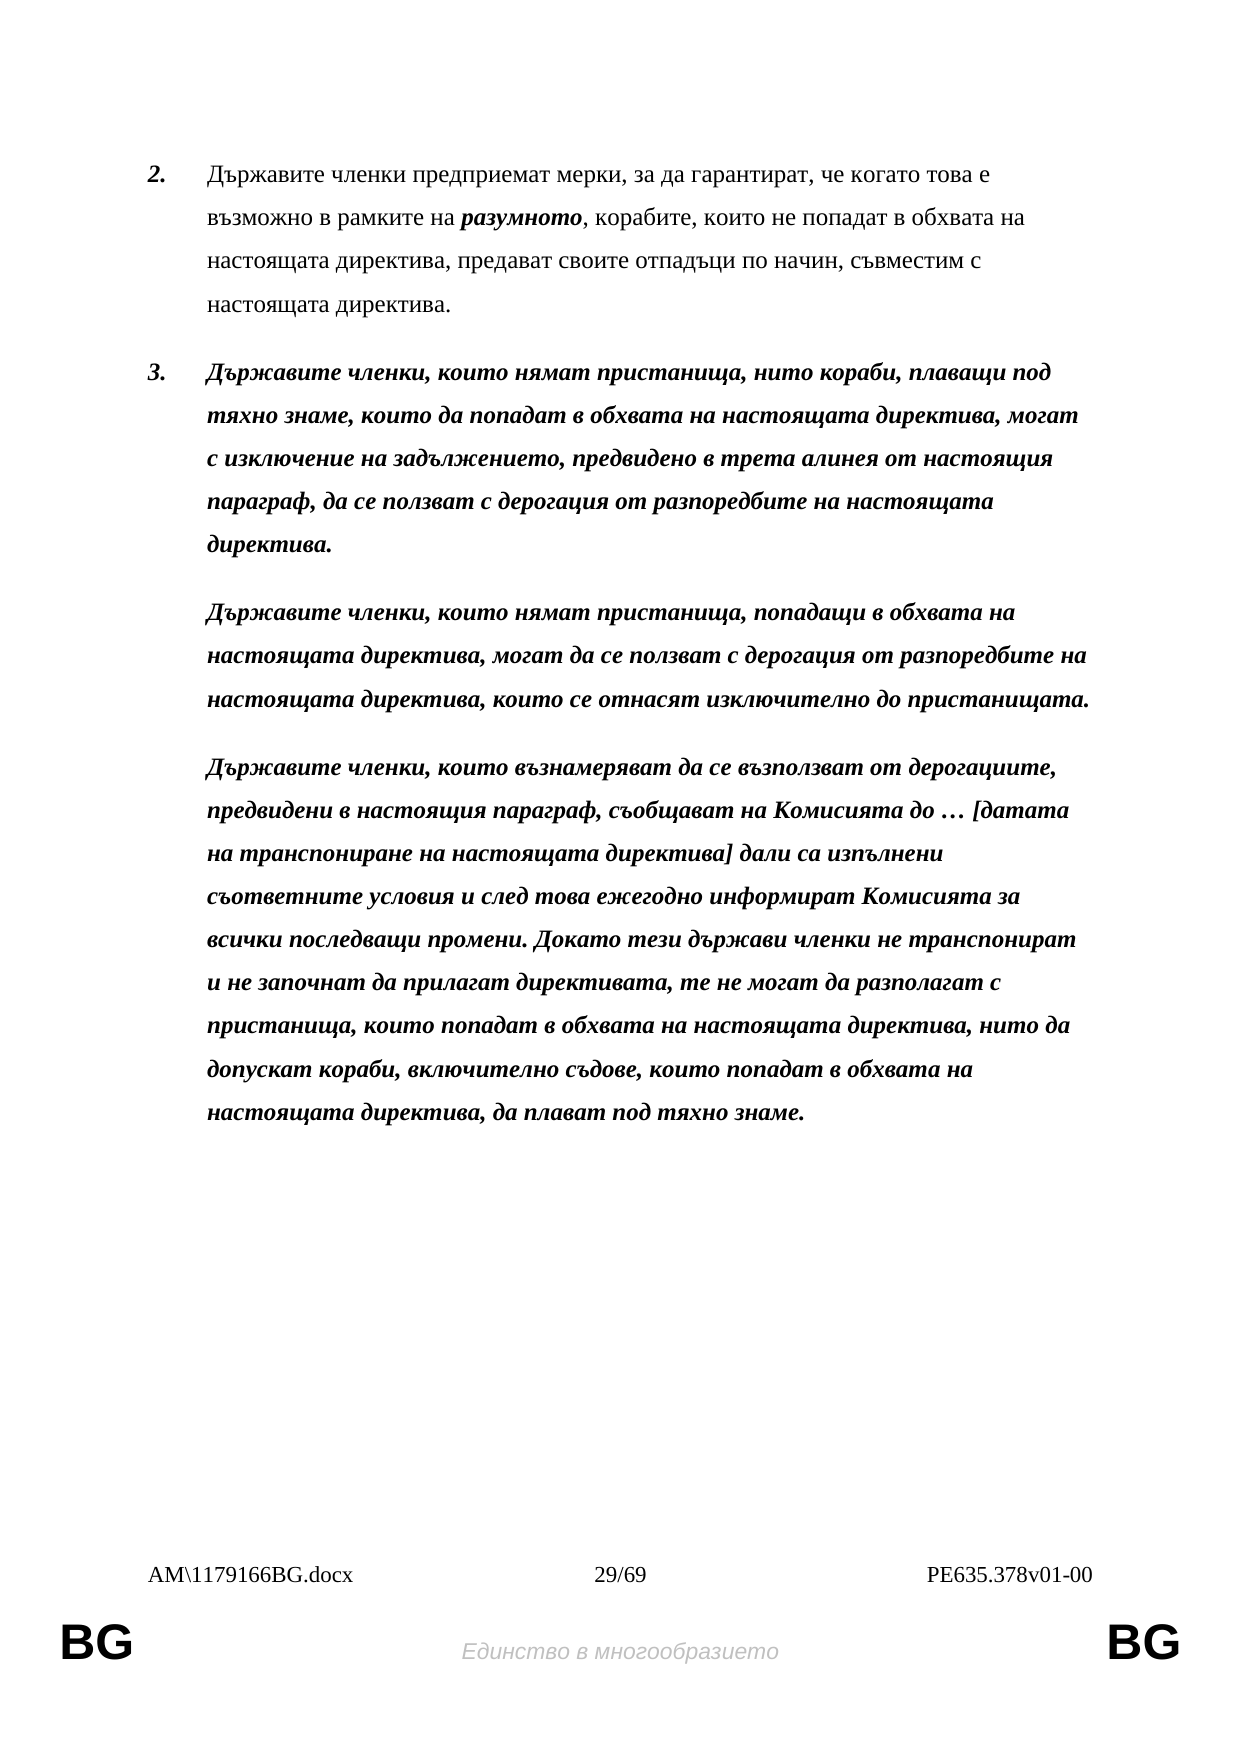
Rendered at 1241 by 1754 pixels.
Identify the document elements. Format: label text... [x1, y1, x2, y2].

text 3. Държавите членки, които нямат пристанища, нито кораби, плаващи под тяхно знаме, които да попадат в обхвата на настоящата директива, могат с изключение на задължението, предвидено в трета алинея от настоящия параграф, да се ползват с дерогация от разпоредбите на настоящата директива. [148, 357, 1092, 558]
text Държавите членки, които нямат пристанища, попадащи в обхвата на настоящата директива, могат да се ползват с дерогация от разпоредбите на настоящата директива, които се отнасят изключително до пристанищата. [207, 597, 1092, 712]
text Държавите членки, които възнамеряват да се възползват от дерогациите, предвидени в настоящия параграф, съобщават на Комисията до … [датата на транспониране на настоящата директива] дали са изпълнени съответните условия и след това ежегодно информират Комисията за всички последващи промени. Докато тези държави членки не транспонират и не започнат да прилагат директивата, те не могат да разполагат с пристанища, които попадат в обхвата на настоящата директива, нито да допускат кораби, включително съдове, които попадат в обхвата на настоящата директива, да плават под тяхно знаме. [207, 752, 1092, 1126]
text 2. Държавите членки предприемат мерки, за да гарантират, че когато това е възможно в рамките на разумното, корабите, които не попадат в обхвата на настоящата директива, предават своите отпадъци по начин, съвместим с настоящата директива. [148, 159, 1092, 317]
